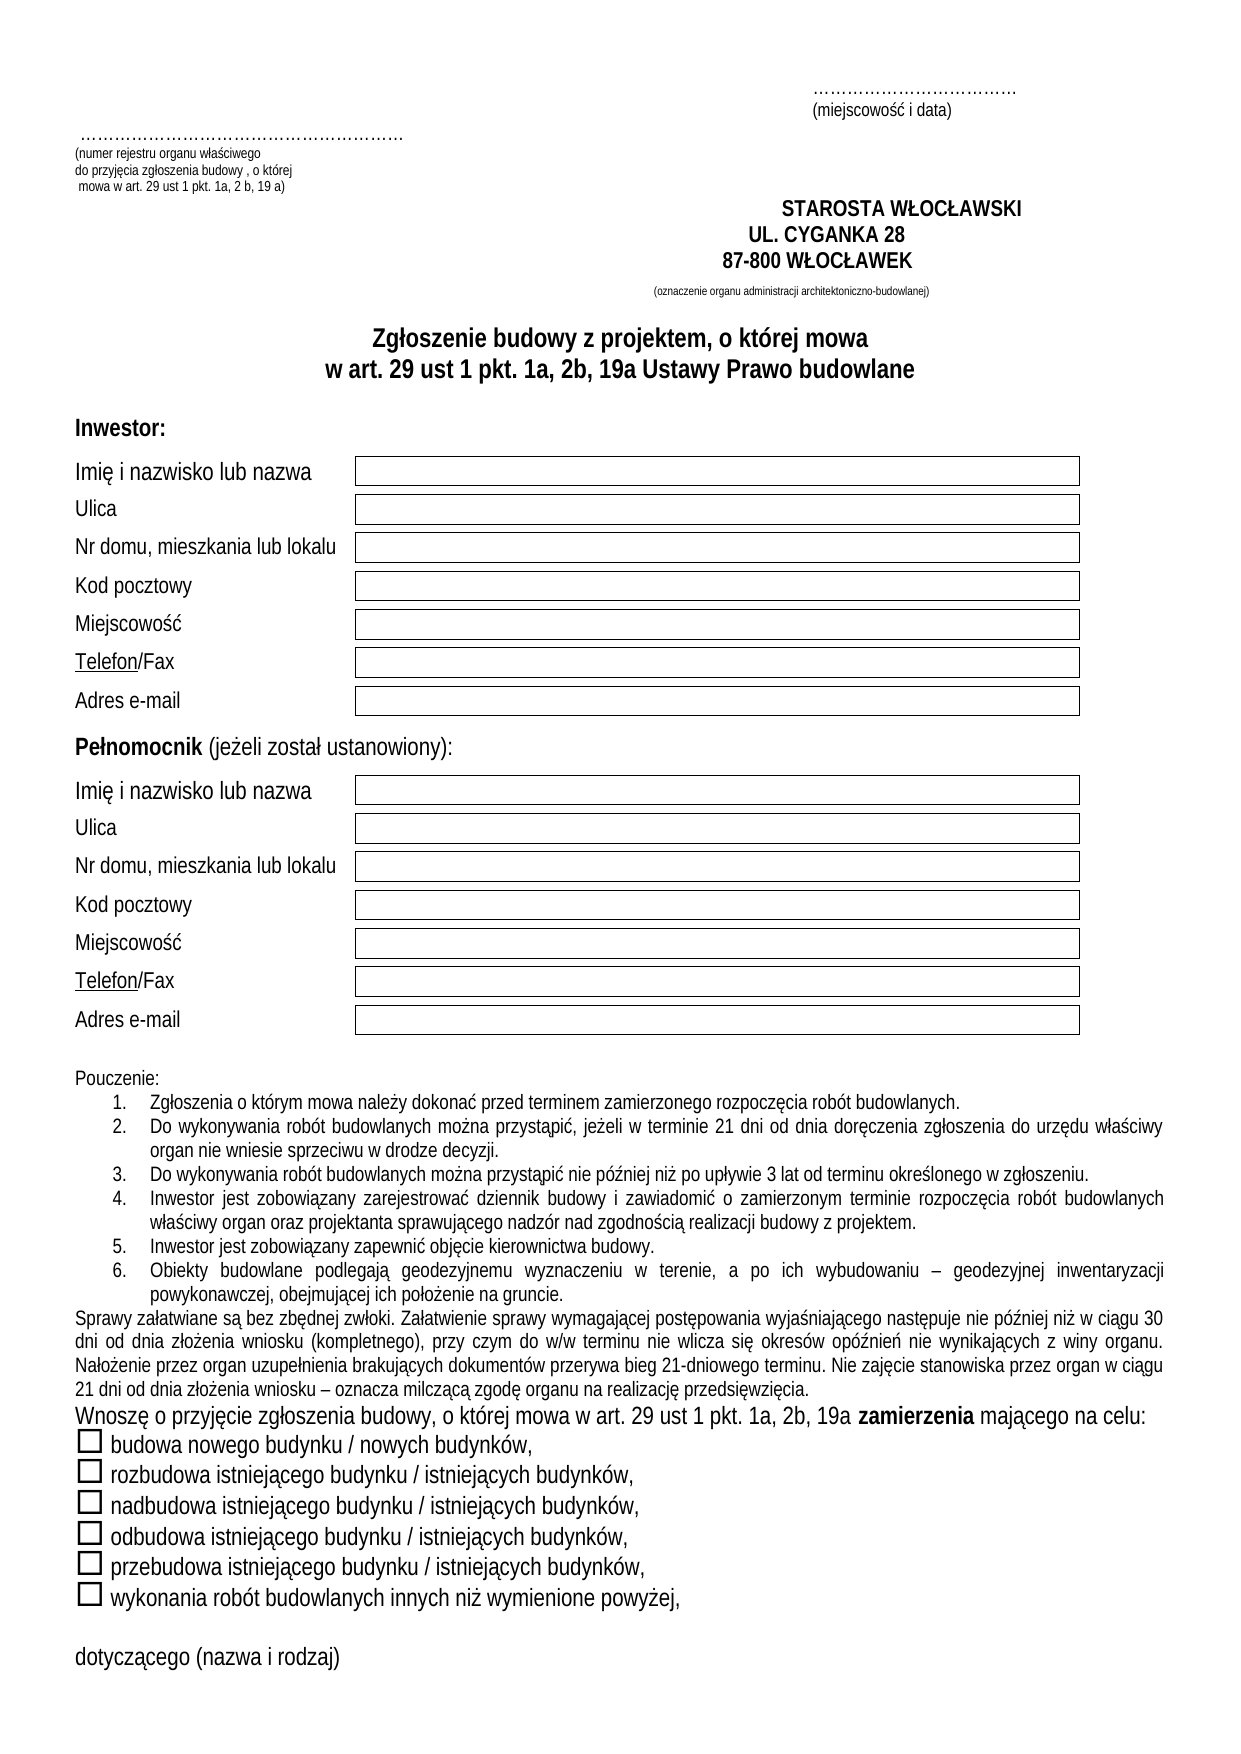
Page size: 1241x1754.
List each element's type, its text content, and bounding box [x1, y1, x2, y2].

table_header [356, 814, 1079, 843]
table_header [356, 967, 1079, 996]
table_header Adres e-mail [64, 1005, 355, 1034]
text (numer rejestru organu właściwego [75, 144, 1165, 161]
text w art. 29 ust 1 pkt. 1a, 2b, 19a Ustawy Prawo budowlane [75, 353, 1165, 384]
text Sprawy załatwiane są bez zbędnej zwłoki. Załatwienie sprawy wymagającej postępowania wyjaśniającego następuje nie później niż w ciągu 30 dni od dnia złożenia wniosku (kompletnego), przy czym do w/w terminu nie wlicza się okresów opóźnień nie wynikających z winy organu. Nałożenie przez organ uzupełnienia brakujących dokumentów przerywa bieg 21-dniowego terminu. Nie zajęcie stanowiska przez organ w ciągu 21 dni od dnia złożenia wniosku – oznacza milczącą zgodę organu na realizację przedsięwzięcia. [75, 1305, 1165, 1401]
table_header Ulica [64, 813, 355, 843]
text Pouczenie: [75, 1066, 1165, 1090]
table_header [356, 891, 1079, 919]
list Obiekty budowlane podlegają geodezyjnemu wyznaczeniu w terenie, a po ich wybudowaniu – geodezyjnej inwentaryzacji powykonawczej, obejmującej ich położenie na gruncie. [112, 1257, 1165, 1305]
table_header [356, 648, 1079, 677]
table_header [356, 457, 1079, 485]
text (miejscowość i data) [812, 99, 1165, 121]
table_header [356, 776, 1079, 804]
table_header Kod pocztowy [64, 571, 355, 600]
text Pełnomocnik (jeżeli został ustanowiony): [75, 732, 1165, 760]
table_header [356, 1006, 1079, 1034]
table_header Miejscowość [64, 609, 355, 638]
table_header Kod pocztowy [64, 890, 355, 919]
table_header Telefon/Fax [64, 966, 355, 996]
list Inwestor jest zobowiązany zarejestrować dziennik budowy i zawiadomić o zamierzonym terminie rozpoczęcia robót budowlanych właściwy organ oraz projektanta sprawującego nadzór nad zgodnością realizacji budowy z projektem. [112, 1186, 1165, 1233]
text STAROSTA WŁOCŁAWSKI [75, 195, 1165, 221]
text przebudowa istniejącego budynku / istniejących budynków, [75, 1552, 1165, 1583]
text (oznaczenie organu administracji architektoniczno-budowlanej) [577, 274, 1165, 298]
text Zgłoszenie budowy z projektem, o której mowa [75, 322, 1165, 353]
text do przyjęcia zgłoszenia budowy , o której [75, 161, 1165, 178]
text Wnoszę o przyjęcie zgłoszenia budowy, o której mowa w art. 29 ust 1 pkt. 1a, 2b, 19a zamierzenia mającego na celu: [75, 1401, 1165, 1430]
table_header Telefon/Fax [64, 647, 355, 677]
text rozbudowa istniejącego budynku / istniejących budynków, [75, 1461, 1165, 1491]
list Do wykonywania robót budowlanych można przystąpić nie później niż po upływie 3 lat od terminu określonego w zgłoszeniu. [112, 1162, 1165, 1186]
table_header Imię i nazwisko lub nazwa [64, 456, 355, 485]
text nadbudowa istniejącego budynku / istniejących budynków, [75, 1491, 1165, 1522]
table_header Miejscowość [64, 928, 355, 958]
list Inwestor jest zobowiązany zapewnić objęcie kierownictwa budowy. [112, 1233, 1165, 1257]
table_header Adres e-mail [64, 686, 355, 715]
table_header Nr domu, mieszkania lub lokalu [64, 851, 355, 881]
text Inwestor: [75, 412, 1165, 441]
text ………………………………………………… [75, 121, 1165, 144]
text odbudowa istniejącego budynku / istniejących budynków, [75, 1522, 1165, 1552]
text 87-800 WŁOCŁAWEK [651, 247, 1165, 274]
table_header [356, 610, 1079, 638]
table_header Nr domu, mieszkania lub lokalu [64, 532, 355, 562]
table_header [356, 852, 1079, 881]
table_header [356, 533, 1079, 562]
table_header [356, 572, 1079, 600]
list Zgłoszenia o którym mowa należy dokonać przed terminem zamierzonego rozpoczęcia robót budowlanych. [112, 1090, 1165, 1114]
text ……………………………… [812, 75, 1165, 99]
table_header [356, 687, 1079, 715]
list Do wykonywania robót budowlanych można przystąpić, jeżeli w terminie 21 dni od dnia doręczenia zgłoszenia do urzędu właściwy organ nie wniesie sprzeciwu w drodze decyzji. [112, 1114, 1165, 1162]
text dotyczącego (nazwa i rodzaj) [75, 1642, 1165, 1671]
table_header [356, 495, 1079, 523]
text budowa nowego budynku / nowych budynków, [75, 1430, 1165, 1461]
text UL. CYGANKA 28 [651, 221, 1165, 247]
table_header [356, 929, 1079, 958]
text wykonania robót budowlanych innych niż wymienione powyżej, [75, 1583, 1165, 1614]
table_header Ulica [64, 494, 355, 523]
table_header Imię i nazwisko lub nazwa [64, 775, 355, 804]
text mowa w art. 29 ust 1 pkt. 1a, 2 b, 19 a) [75, 178, 1165, 195]
